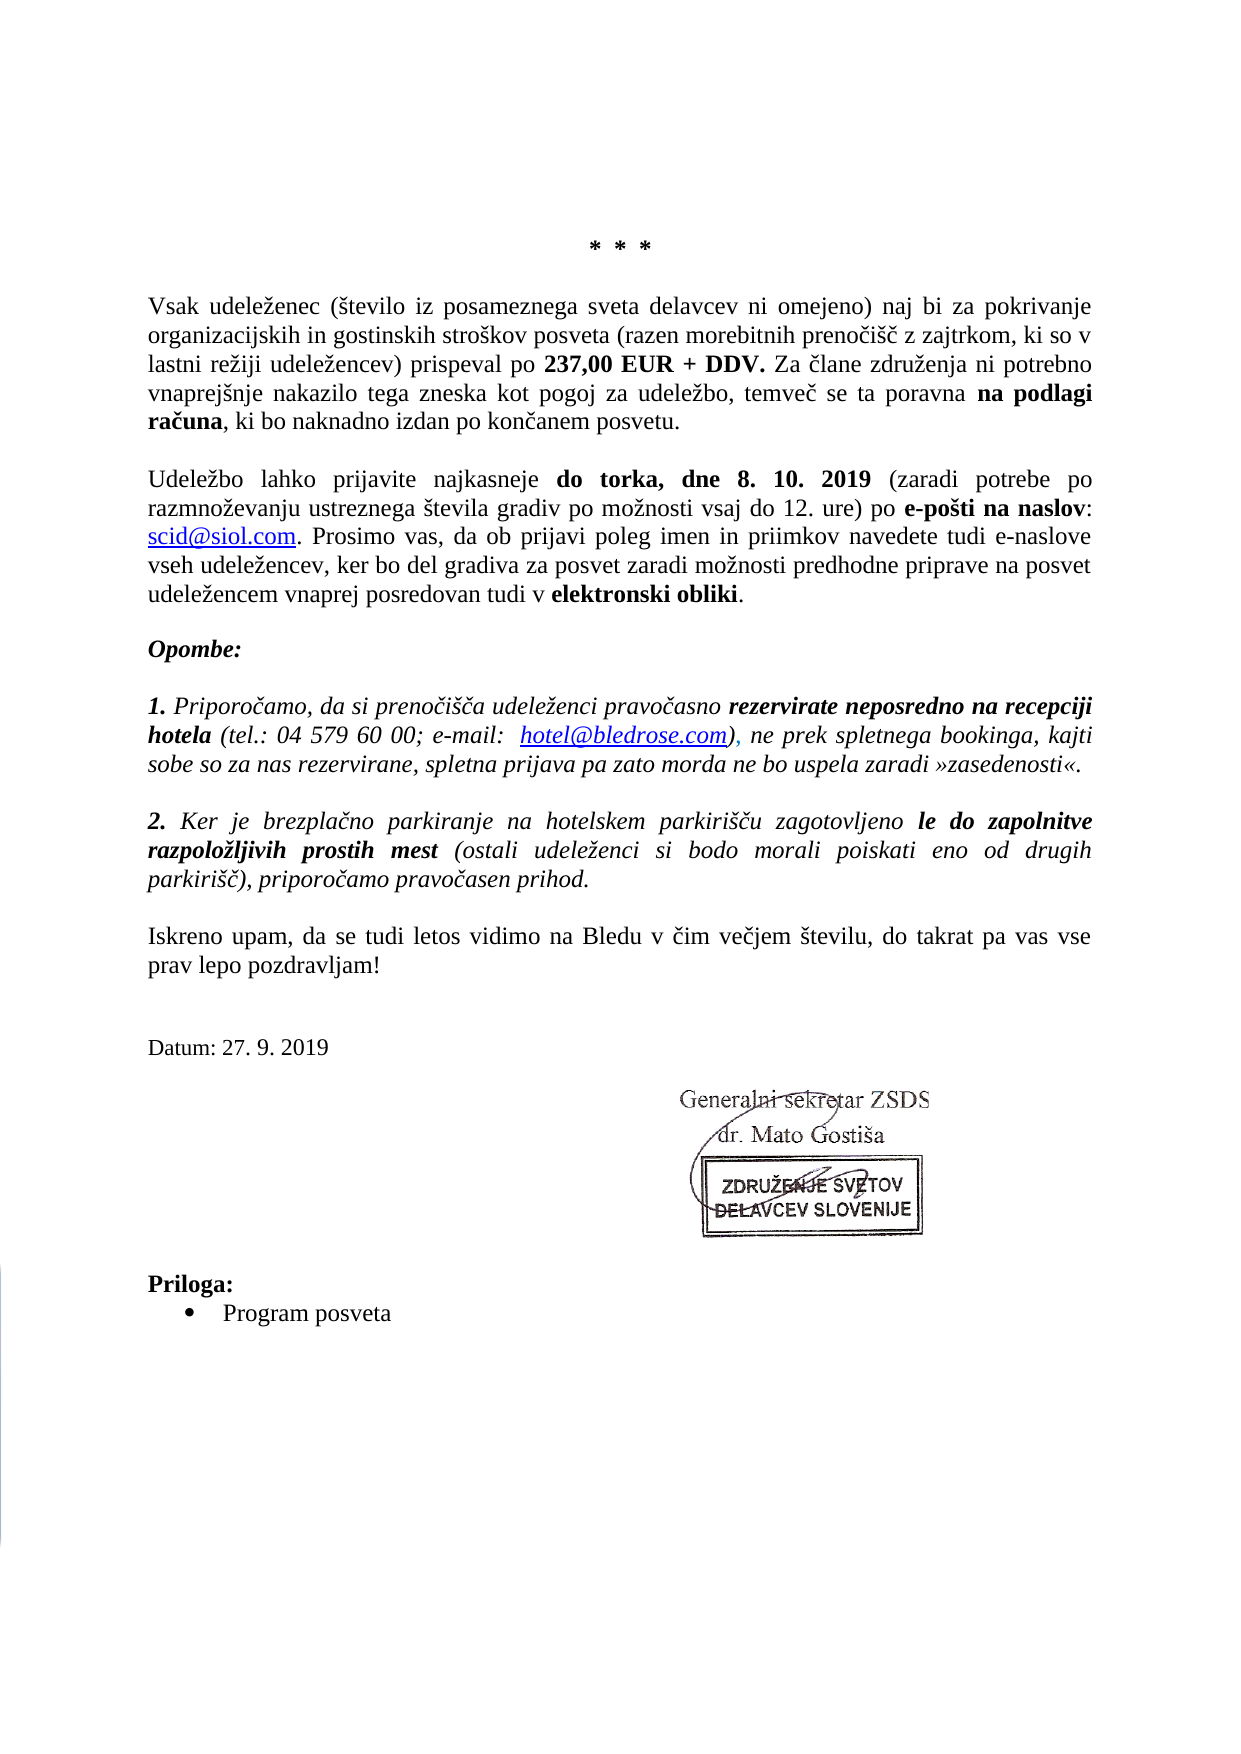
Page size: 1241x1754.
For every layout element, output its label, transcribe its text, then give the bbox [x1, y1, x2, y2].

text Iskreno upam, da se tudi letos vidimo na Bledu v čim večjem številu, do takrat pa vas vse prav lepo pozdravljam! [148, 921, 1093, 979]
text Datum: 27. 9. 2019 [148, 1033, 1093, 1061]
text Priloga: [148, 1269, 1093, 1298]
text 1. Priporočamo, da si prenočišča udeleženci pravočasno rezervirate neposredno na recepciji hotela (tel.: 04 579 60 00; e-mail: hotel@bledrose.com), ne prek spletnega bookinga, kajti sobe so za nas rezervirane, spletna prijava pa zato morda ne bo uspela zaradi »zasedenosti«. [148, 691, 1093, 778]
picture [679, 1089, 929, 1241]
text 2. Ker je brezplačno parkiranje na hotelskem parkirišču zagotovljeno le do zapolnitve razpoložljivih prostih mest (ostali udeleženci si bodo morali poiskati eno od drugih parkirišč), priporočamo pravočasen prihod. [148, 806, 1093, 893]
text Vsak udeleženec (število iz posameznega sveta delavcev ni omejeno) naj bi za pokrivanje organizacijskih in gostinskih stroškov posveta (razen morebitnih prenočišč z zajtrkom, ki so v lastni režiji udeležencev) prispeval po 237,00 EUR + DDV. Za člane združenja ni potrebno vnaprejšnje nakazilo tega zneska kot pogoj za udeležbo, temveč se ta poravna na podlagi računa, ki bo naknadno izdan po končanem posvetu. [148, 291, 1093, 435]
text Opombe: [148, 634, 1093, 663]
list Program posveta [185, 1298, 1093, 1327]
text Udeležbo lahko prijavite najkasneje do torka, dne 8. 10. 2019 (zaradi potrebe po razmnoževanju ustreznega števila gradiv po možnosti vsaj do 12. ure) po e-pošti na naslov: scid@siol.com. Prosimo vas, da ob prijavi poleg imen in priimkov navedete tudi e-naslove vseh udeležencev, ker bo del gradiva za posvet zaradi možnosti predhodne priprave na posvet udeležencem vnaprej posredovan tudi v elektronski obliki. [148, 464, 1093, 608]
text * * * [148, 234, 1093, 263]
